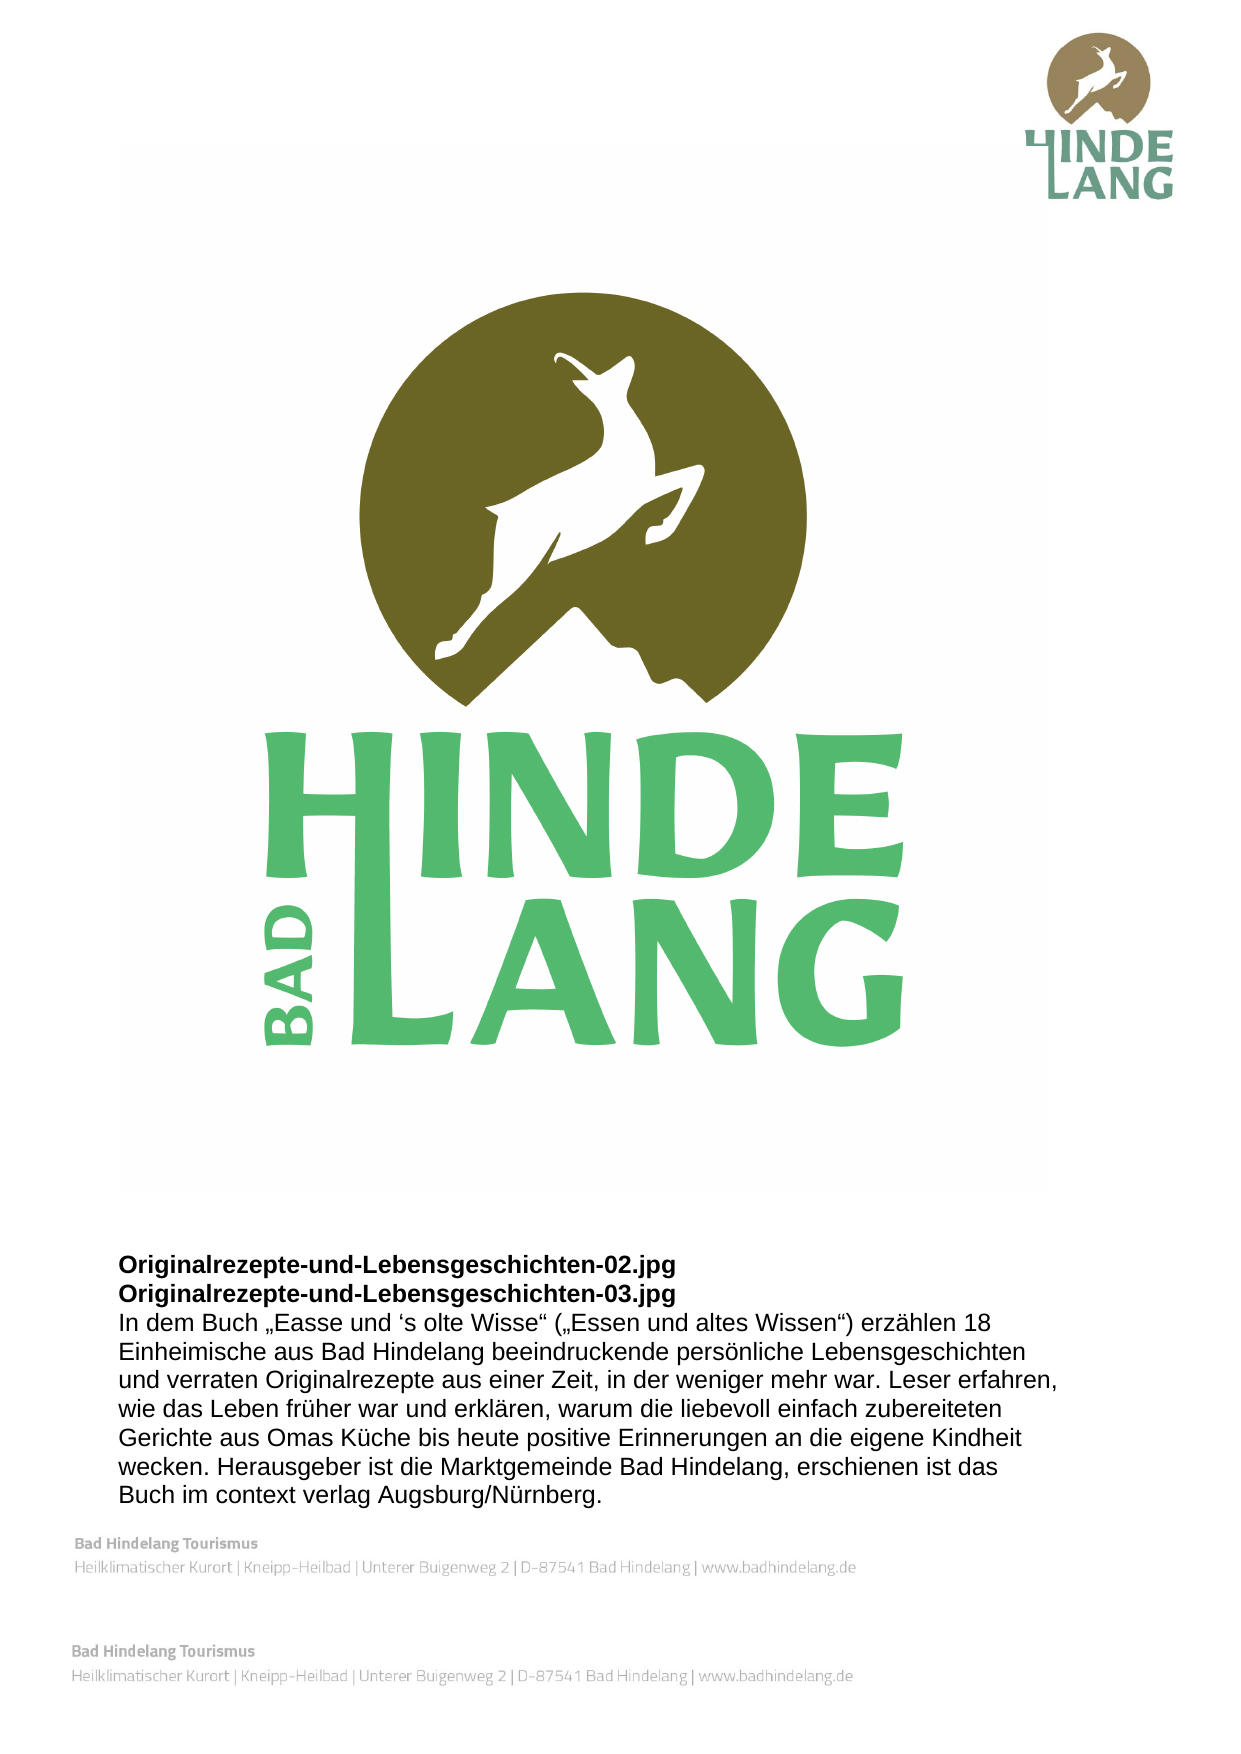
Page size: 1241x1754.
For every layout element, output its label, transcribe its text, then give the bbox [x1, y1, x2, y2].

text In dem Buch „Easse und ‘s olte Wisse“ („Essen und altes Wissen“) erzählen 18 Einheimische aus Bad Hindelang beeindruckende persönliche Lebensgeschichten und verraten Originalrezepte aus einer Zeit, in der weniger mehr war. Leser erfahren, wie das Leben früher war und erklären, warum die liebevoll einfach zubereiteten Gerichte aus Omas Küche bis heute positive Erinnerungen an die eigene Kindheit wecken. Herausgeber ist die Marktgemeinde Bad Hindelang, erschienen ist das Buch im context verlag Augsburg/Nürnberg. [118, 1308, 1063, 1509]
text Originalrezepte-und-Lebensgeschichten-02.jpg Originalrezepte-und-Lebensgeschichten-03.jpg [118, 1222, 1048, 1308]
picture [0, 0, 1241, 1752]
